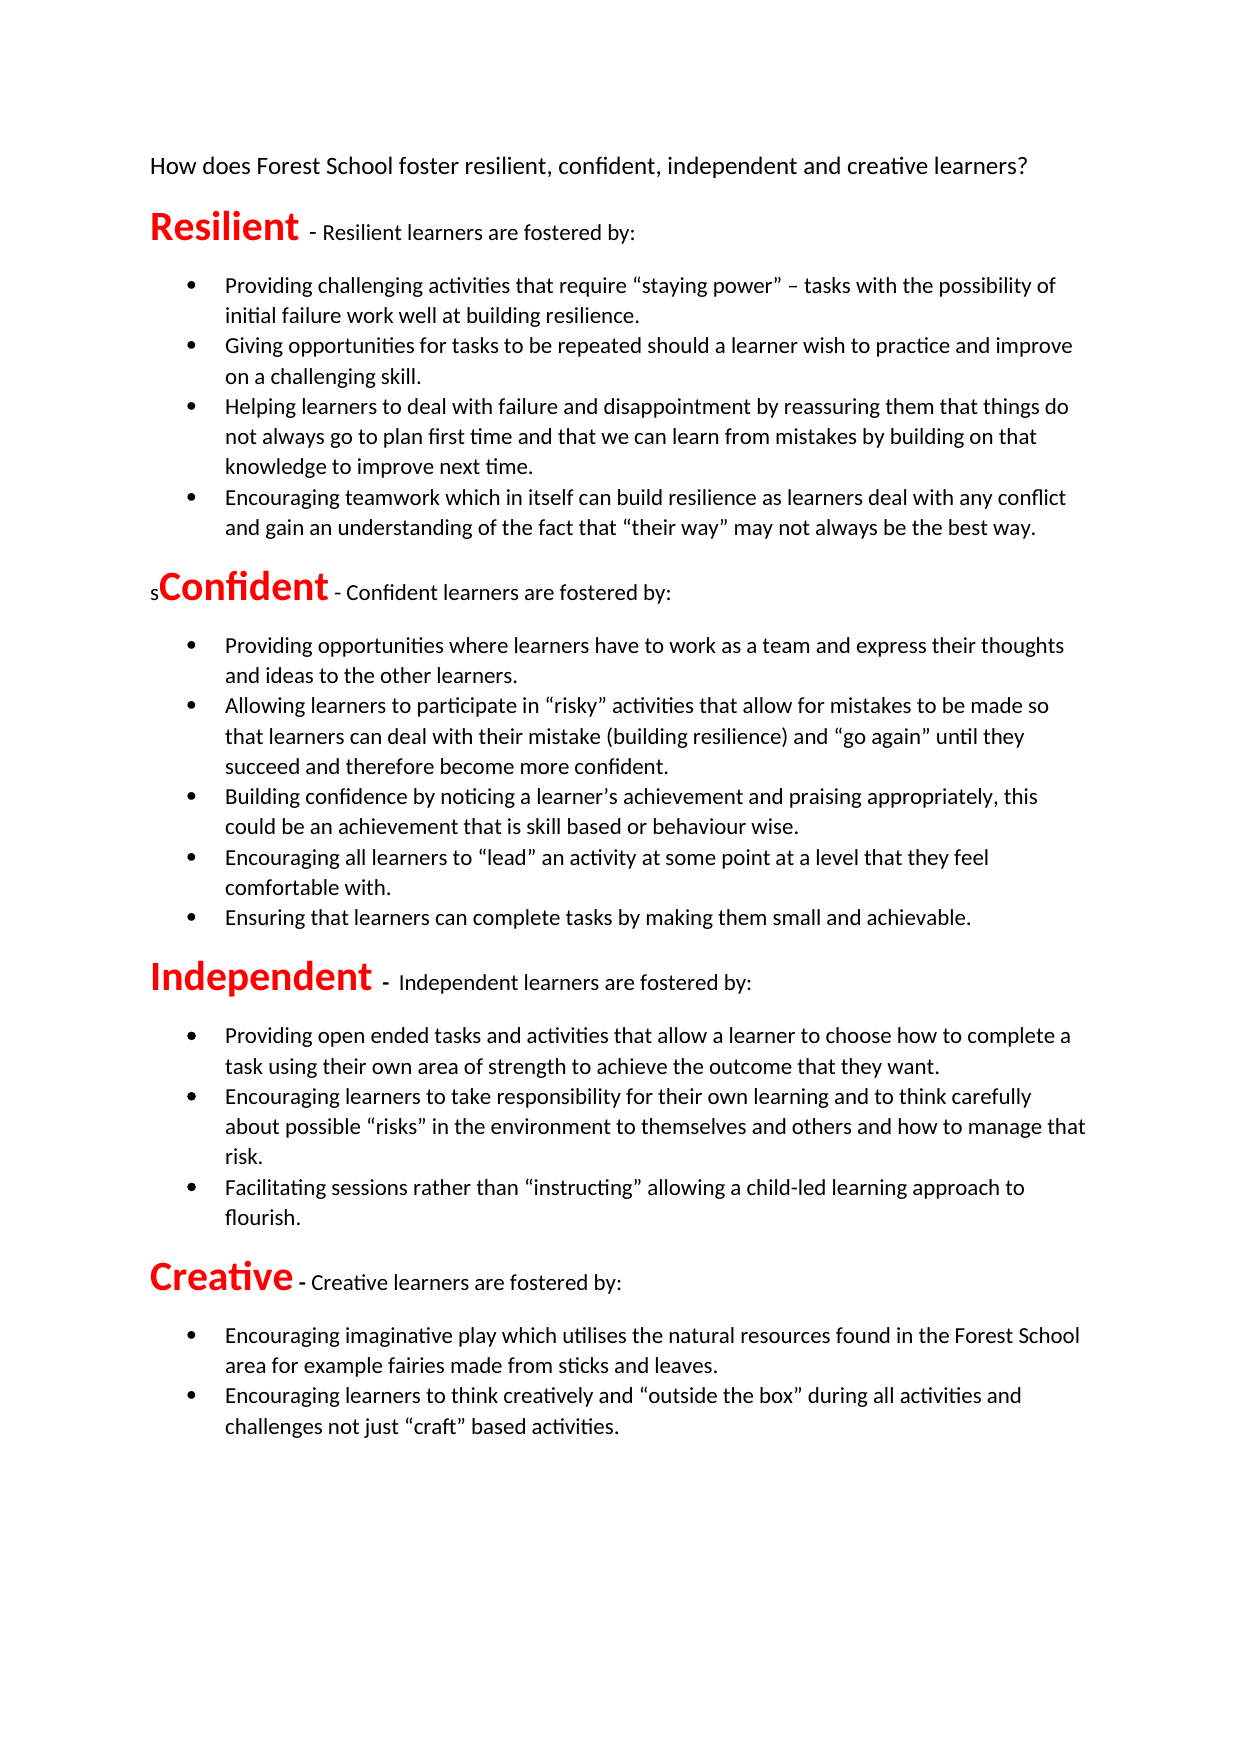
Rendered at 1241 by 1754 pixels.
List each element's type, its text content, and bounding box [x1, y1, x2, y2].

text Creative - Creative learners are fostered by: [150, 1250, 1090, 1301]
list Facilitating sessions rather than “instructing” allowing a child-led learning approach to flourish. [187, 1173, 1090, 1231]
list Giving opportunities for tasks to be repeated should a learner wish to practice and improve on a challenging skill. [187, 332, 1090, 390]
list Allowing learners to participate in “risky” activities that allow for mistakes to be made so that learners can deal with their mistake (building resilience) and “go again” until they succeed and therefore become more confident. [187, 692, 1090, 780]
text sConfident - Confident learners are fostered by: [150, 560, 1090, 611]
list Helping learners to deal with failure and disappointment by reassuring them that things do not always go to plan first time and that we can learn from mistakes by building on that knowledge to improve next time. [187, 392, 1090, 480]
list Providing challenging activities that require “staying power” – tasks with the possibility of initial failure work well at building resilience. [187, 271, 1090, 329]
list Encouraging imaginative play which utilises the natural resources found in the Forest School area for example fairies made from sticks and leaves. [187, 1321, 1090, 1379]
list Providing open ended tasks and activities that allow a learner to choose how to complete a task using their own area of strength to achieve the outcome that they want. [187, 1022, 1090, 1080]
list Providing opportunities where learners have to work as a team and express their thoughts and ideas to the other learners. [187, 631, 1090, 689]
list Encouraging all learners to “lead” an activity at some point at a level that they feel comfortable with. [187, 843, 1090, 901]
list Encouraging learners to think creatively and “outside the box” during all activities and challenges not just “craft” based activities. [187, 1382, 1090, 1440]
list Building confidence by noticing a learner’s achievement and praising appropriately, this could be an achievement that is skill based or behaviour wise. [187, 782, 1090, 841]
text How does Forest School foster resilient, confident, independent and creative learners? [150, 150, 1090, 181]
list Ensuring that learners can complete tasks by making them small and achievable. [187, 903, 1090, 931]
list Encouraging learners to take responsibility for their own learning and to think carefully about possible “risks” in the environment to themselves and others and how to manage that risk. [187, 1082, 1090, 1170]
text Independent - Independent learners are fostered by: [150, 950, 1090, 1001]
list Encouraging teamwork which in itself can build resilience as learners deal with any conflict and gain an understanding of the fact that “their way” may not always be the best way. [187, 483, 1090, 541]
text Resilient - Resilient learners are fostered by: [150, 199, 1090, 250]
